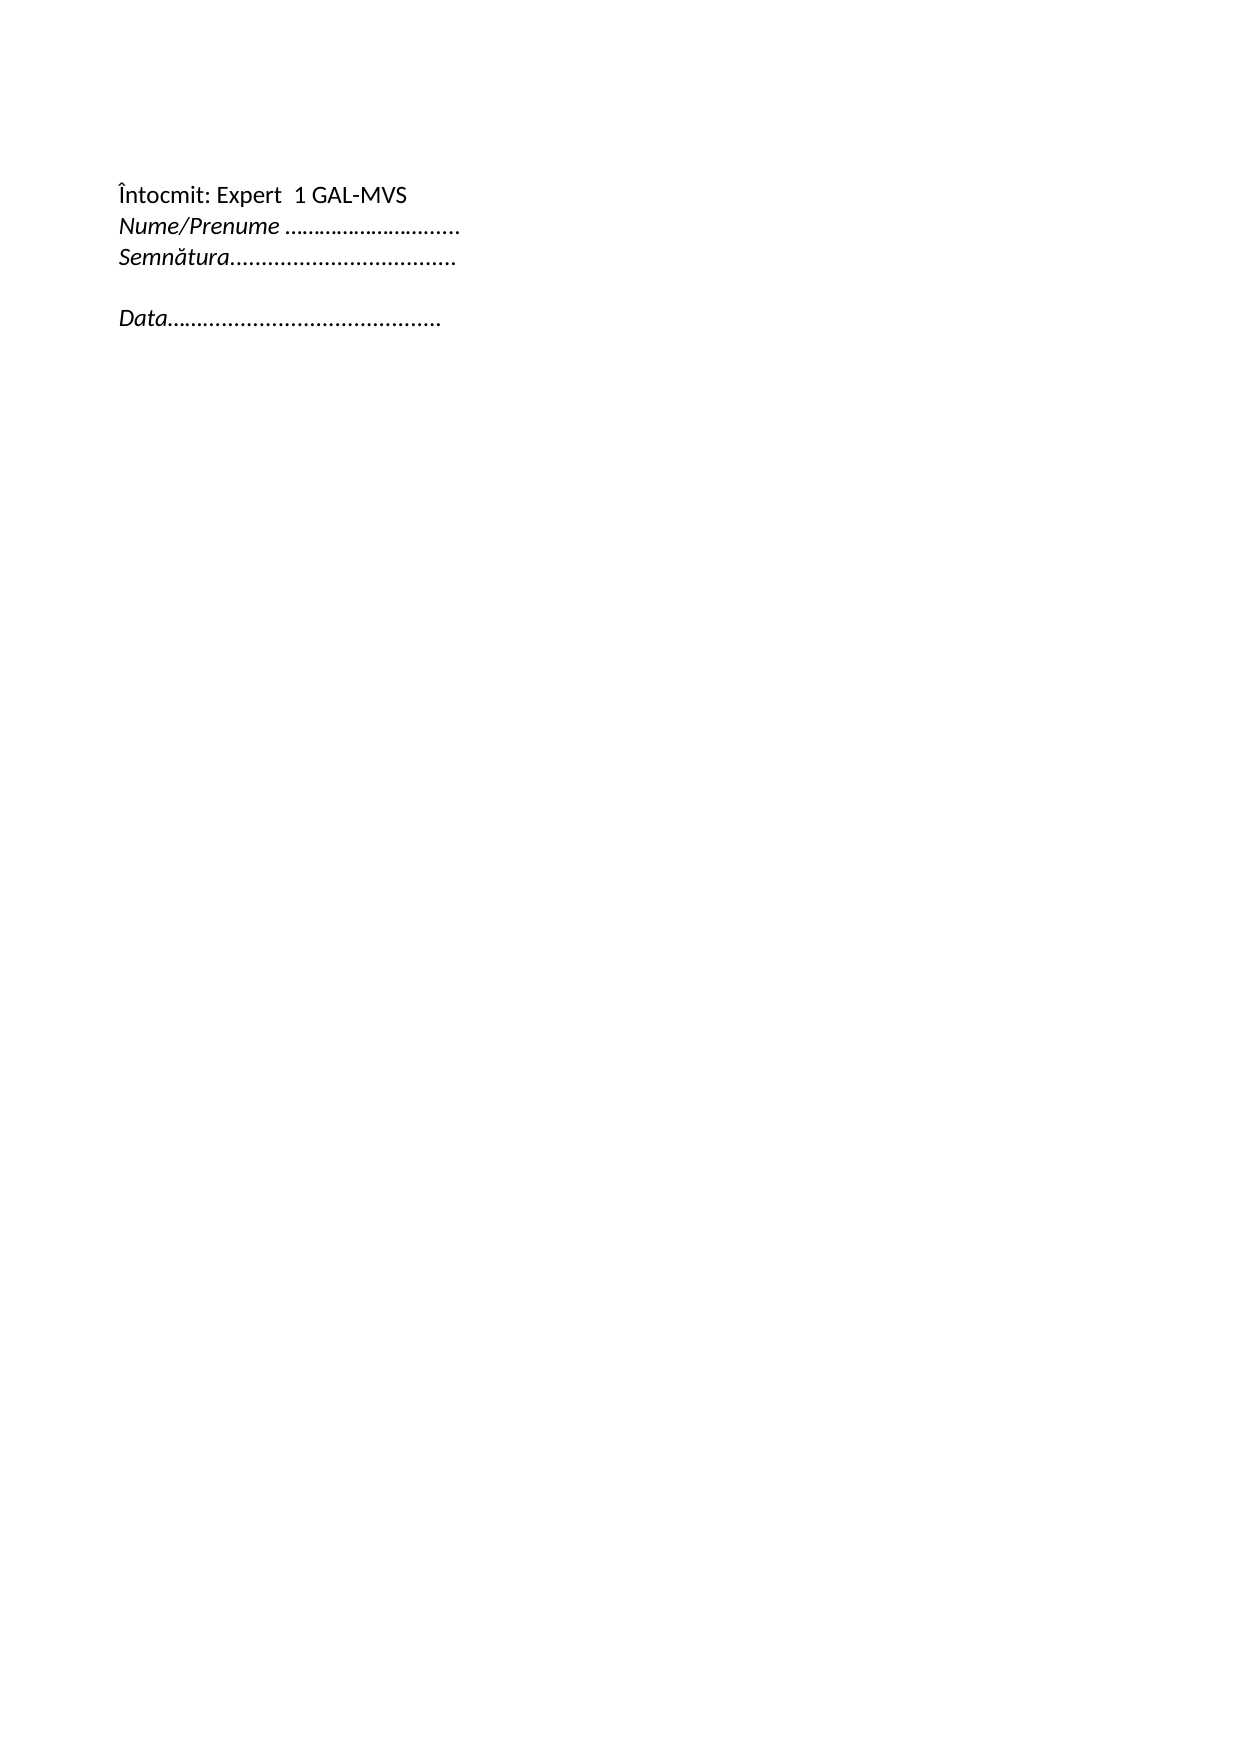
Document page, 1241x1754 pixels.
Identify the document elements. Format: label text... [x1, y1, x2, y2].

text Nume/Prenume ……………………...... [118, 210, 568, 241]
text Întocmit: Expert 1 GAL-MVS [118, 179, 568, 210]
text Data……...................................... [118, 302, 568, 332]
text Semnătura.................................... [118, 241, 568, 302]
